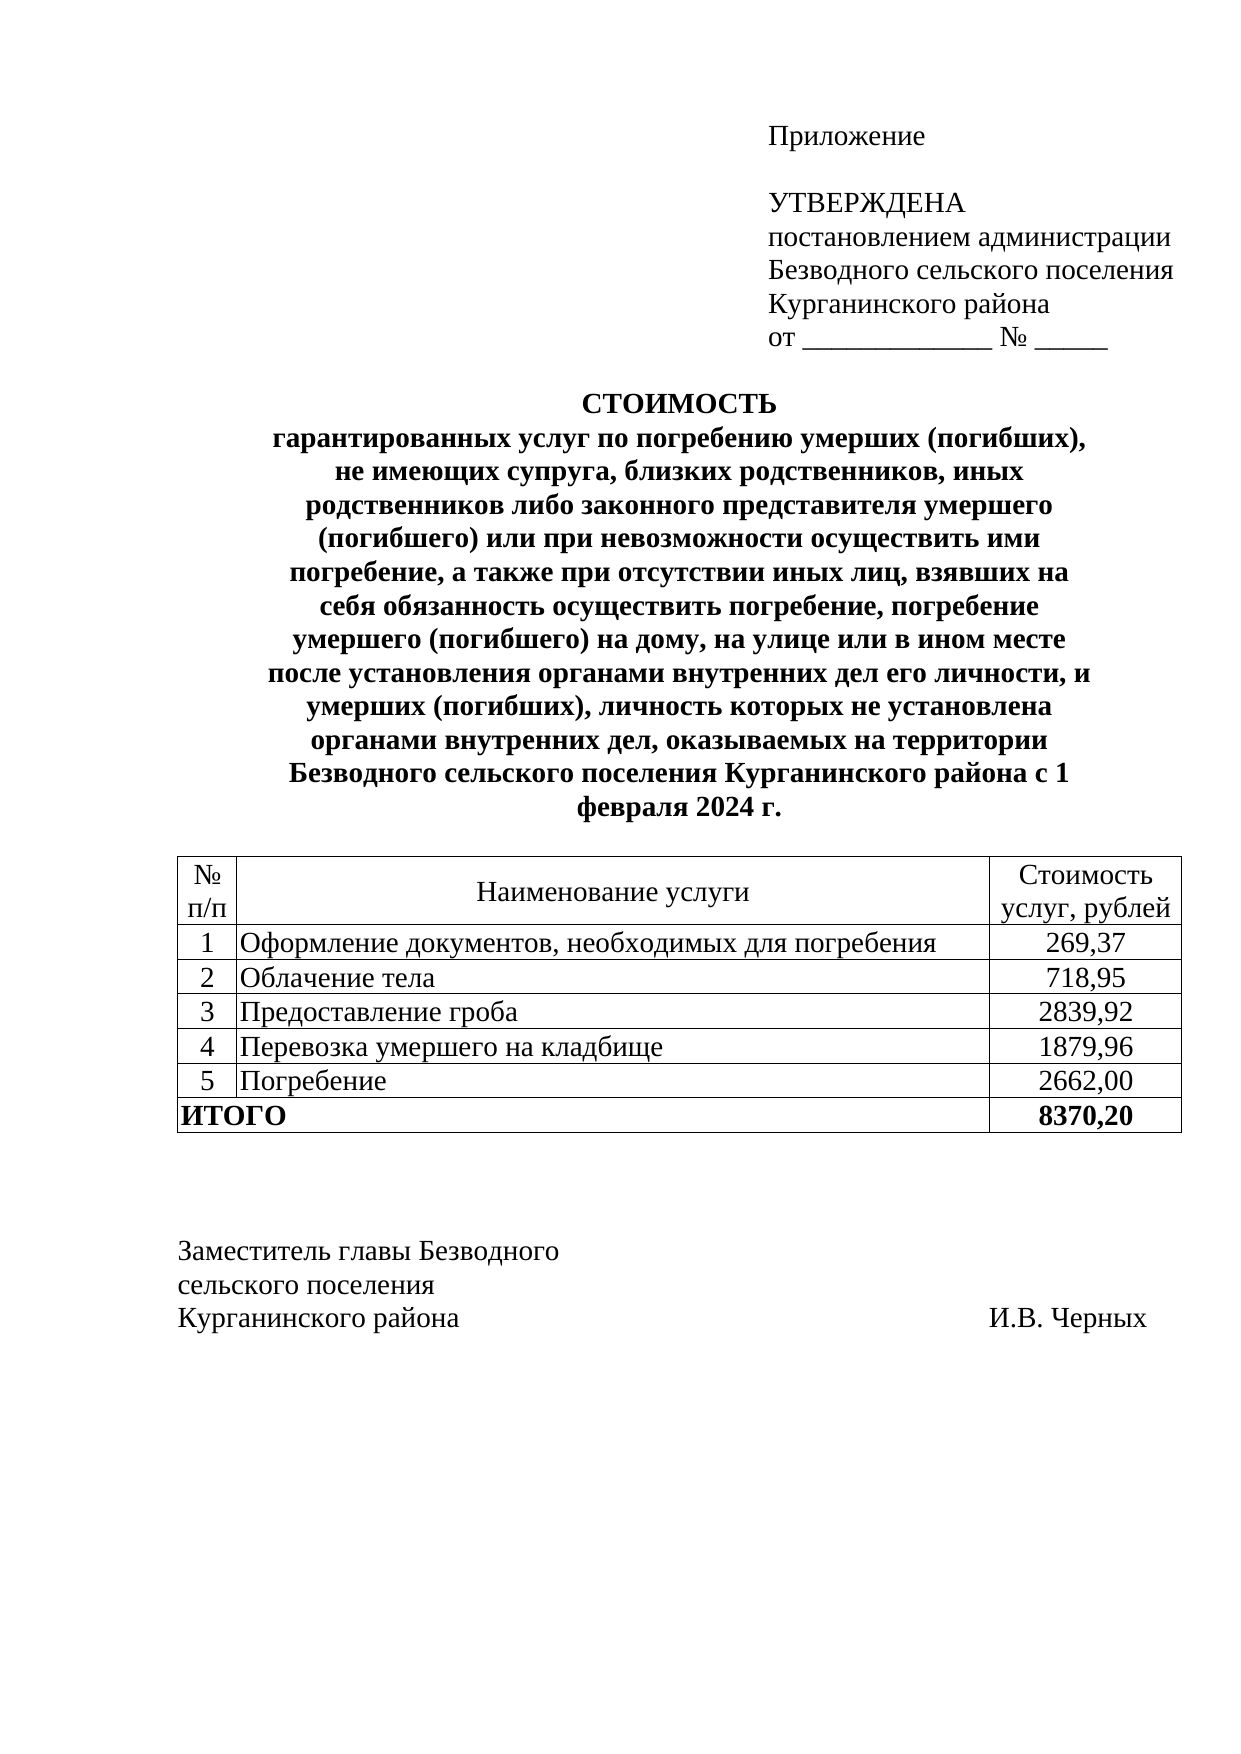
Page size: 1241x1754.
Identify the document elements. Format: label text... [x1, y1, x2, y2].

text Курганинского района [768, 286, 1181, 319]
table_cell ИТОГО [178, 1098, 989, 1132]
text от _____________ № _____ [768, 319, 1181, 353]
table_cell Перевозка умершего на кладбище [237, 1029, 989, 1062]
table_cell Предоставление гроба [237, 994, 989, 1028]
table_cell Оформление документов, необходимых для погребения [237, 925, 989, 959]
text Безводного сельского поселения [768, 252, 1181, 286]
text СТОИМОСТЬ [266, 386, 1093, 420]
table_cell 2 [178, 960, 236, 993]
table_cell 269,37 [990, 925, 1181, 959]
table_header Стоимость услуг, рублей [990, 857, 1181, 924]
text Заместитель главы Безводного [177, 1233, 1181, 1267]
text Приложение [768, 118, 1181, 152]
table_cell 3 [178, 994, 236, 1028]
table_header № п/п [178, 857, 236, 924]
text УТВЕРЖДЕНА [768, 185, 1181, 219]
table_cell 718,95 [990, 960, 1181, 993]
text гарантированных услуг по погребению умерших (погибших), не имеющих супруга, близких родственников, иных родственников либо законного представителя умершего (погибшего) или при невозможности осуществить ими погребение, а также при отсутствии иных лиц, взявших на себя обязанность осуществить погребение, погребение умершего (погибшего) на дому, на улице или в ином месте после установления органами внутренних дел его личности, и умерших (погибших), личность которых не установлена органами внутренних дел, оказываемых на территории Безводного сельского поселения Курганинского района с 1 февраля 2024 г. [266, 420, 1093, 822]
table_cell 1879,96 [990, 1029, 1181, 1062]
text Курганинского района И.В. Черных [177, 1300, 1181, 1334]
table_cell 1 [178, 925, 236, 959]
table_cell 2839,92 [990, 994, 1181, 1028]
table_cell Погребение [237, 1064, 989, 1097]
table_header Наименование услуги [237, 857, 989, 924]
table_cell Облачение тела [237, 960, 989, 993]
table_cell 8370,20 [990, 1098, 1181, 1132]
table_cell 4 [178, 1029, 236, 1062]
table_cell 2662,00 [990, 1064, 1181, 1097]
text постановлением администрации [768, 219, 1181, 252]
table_cell 5 [178, 1064, 236, 1097]
text сельского поселения [177, 1267, 1181, 1300]
